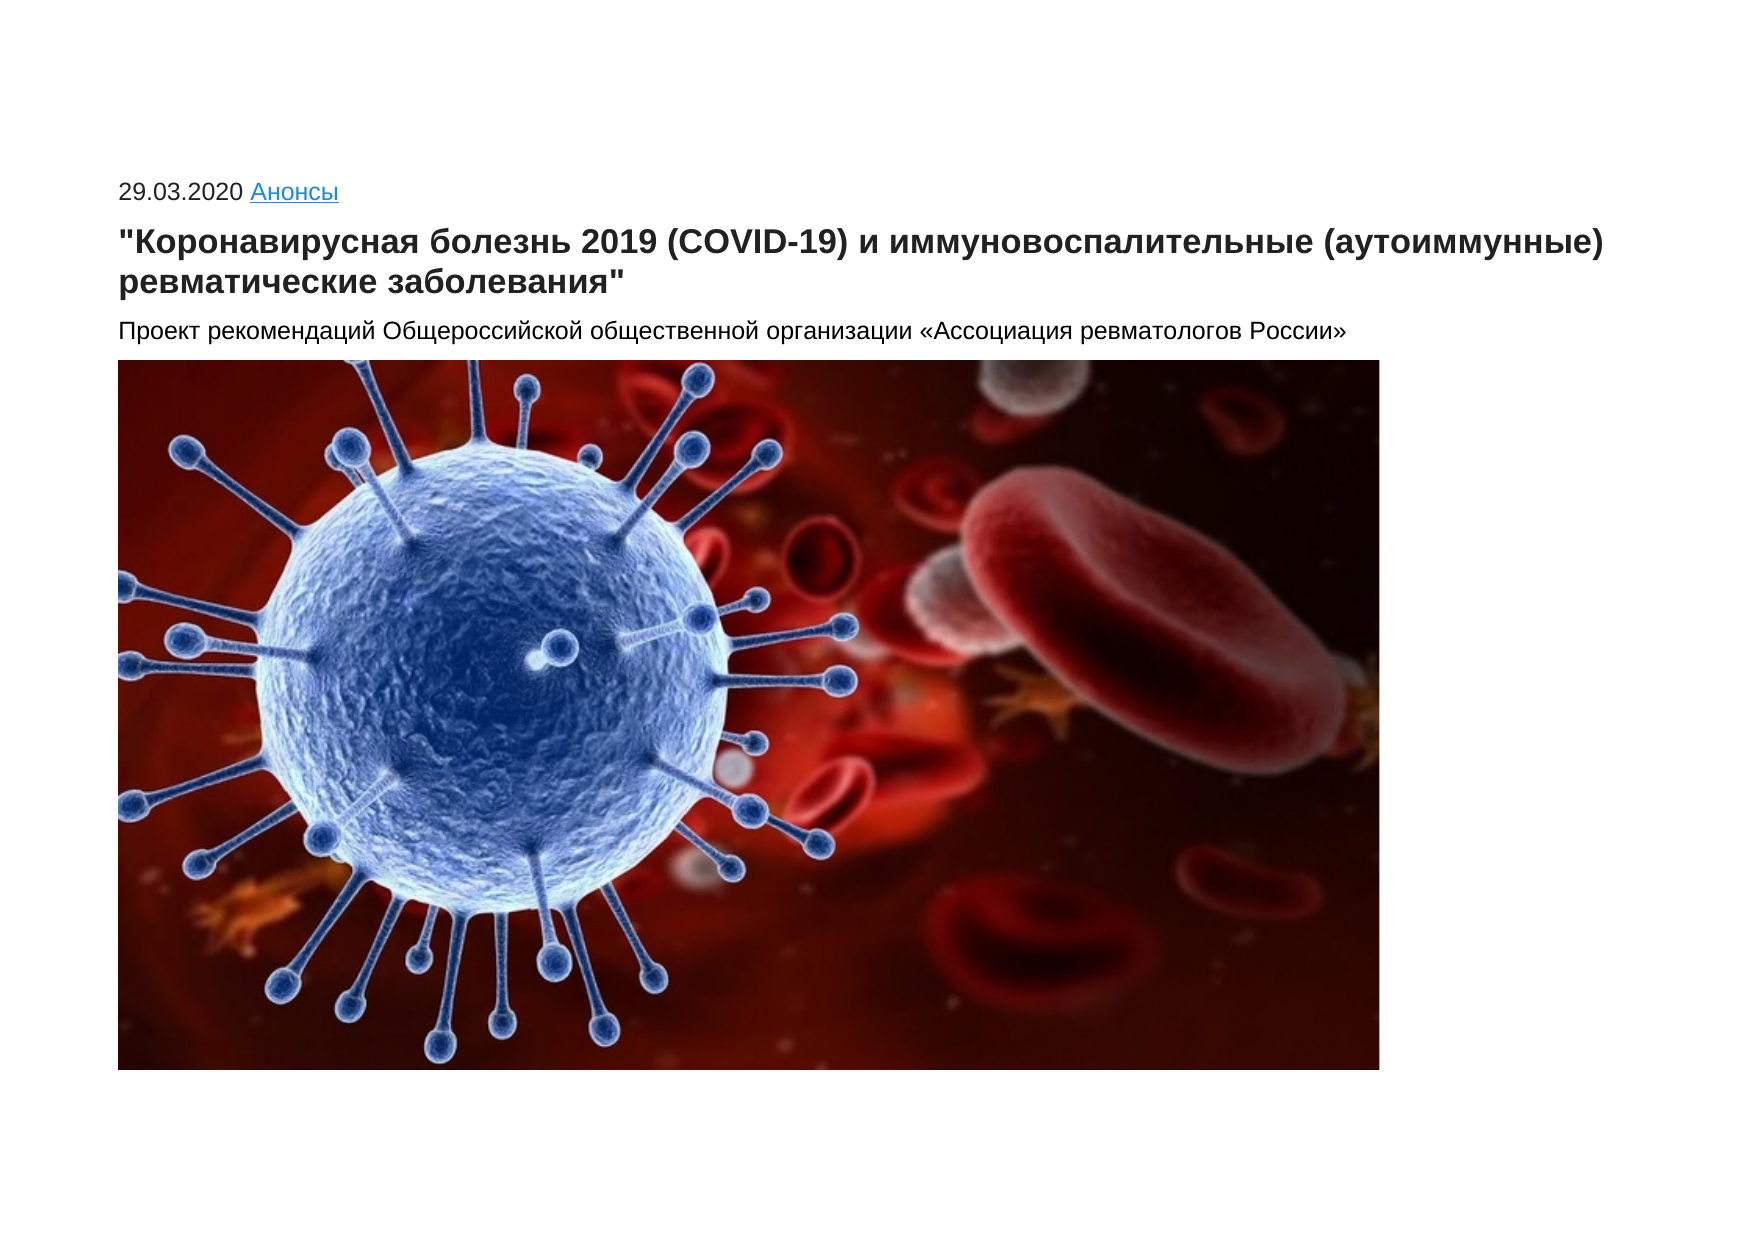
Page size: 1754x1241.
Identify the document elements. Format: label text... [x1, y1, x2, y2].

text Проект рекомендаций Общероссийской общественной организации «Ассоциация ревматологов России» [118, 316, 1636, 345]
text 29.03.2020 Анонсы [118, 177, 1636, 206]
picture [118, 360, 1380, 1070]
text "Коронавирусная болезнь 2019 (COVID-19) и иммуновоспалительные (аутоиммунные) ревматические заболевания" [118, 222, 1636, 301]
